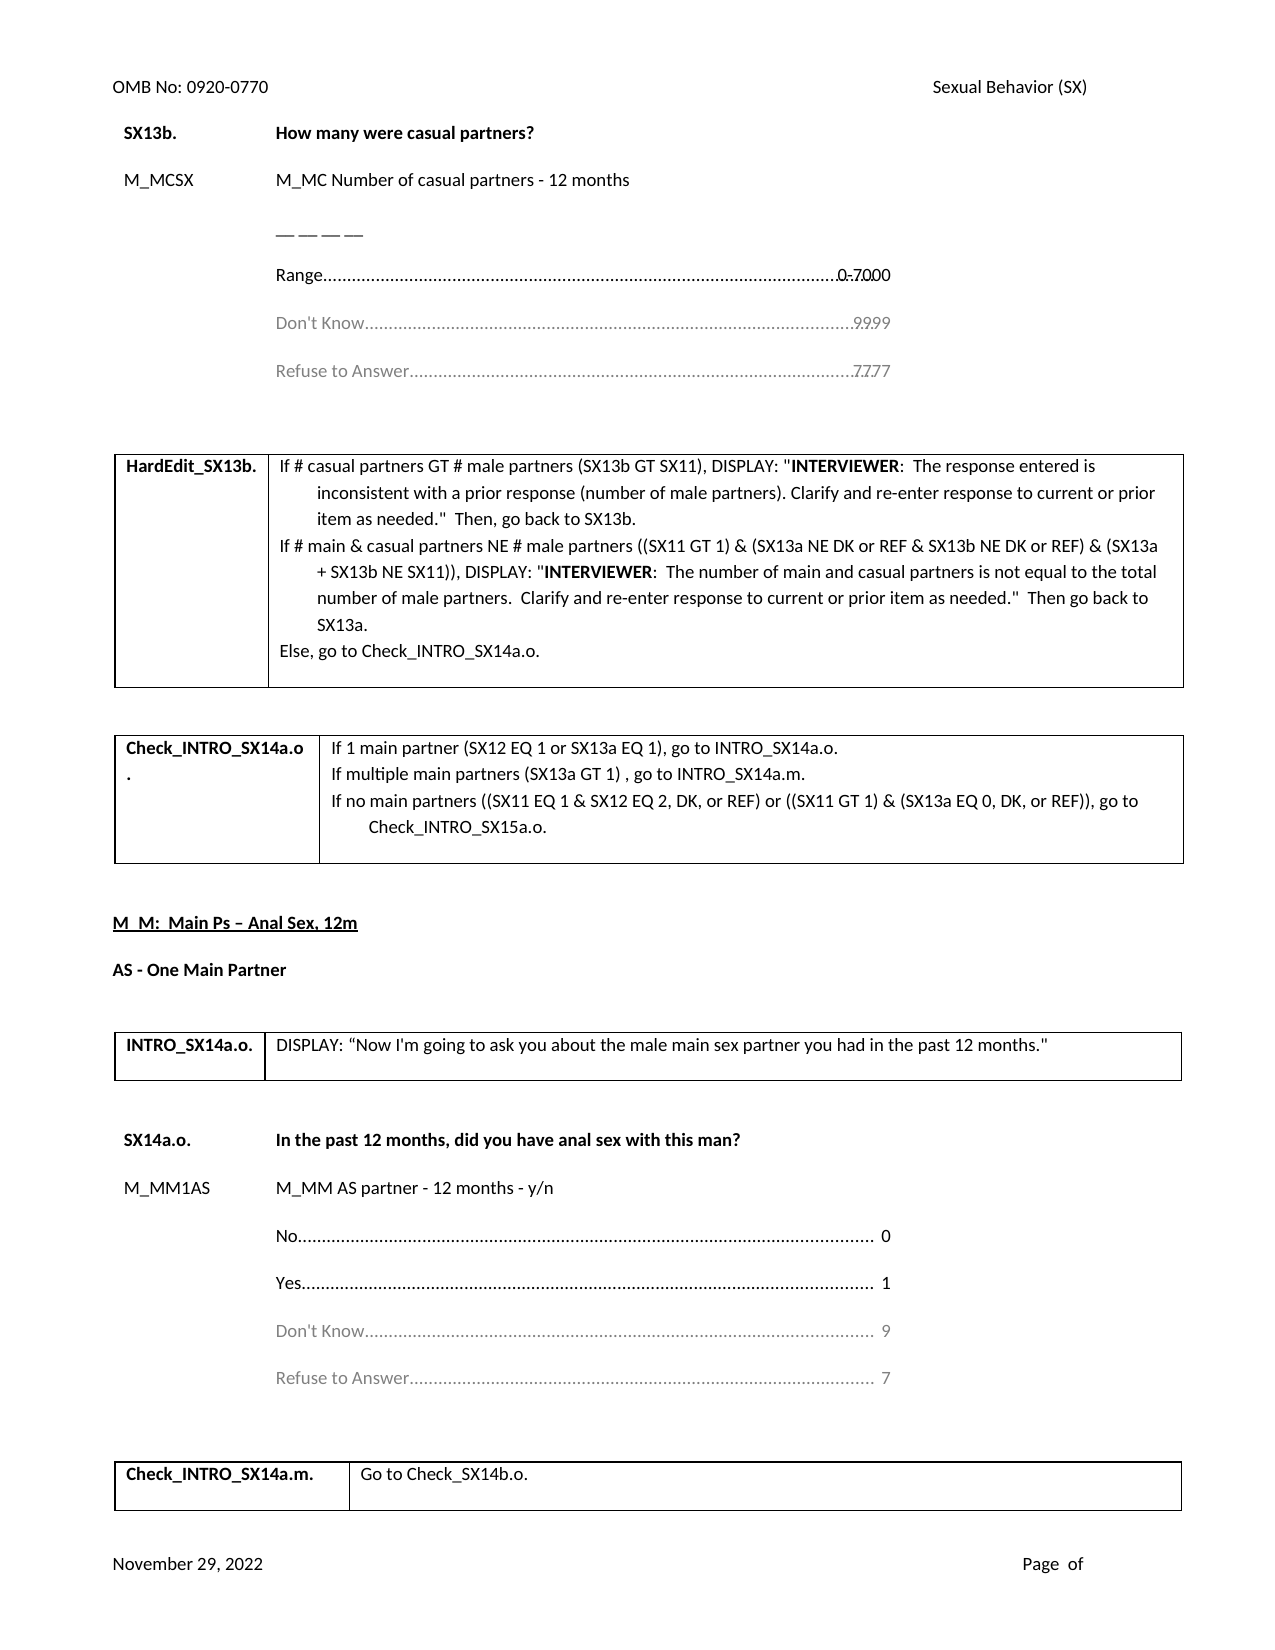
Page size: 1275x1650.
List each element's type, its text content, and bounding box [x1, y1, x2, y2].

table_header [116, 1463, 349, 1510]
subtitle M_M: Main Ps – Anal Sex, 12m [112, 911, 1162, 934]
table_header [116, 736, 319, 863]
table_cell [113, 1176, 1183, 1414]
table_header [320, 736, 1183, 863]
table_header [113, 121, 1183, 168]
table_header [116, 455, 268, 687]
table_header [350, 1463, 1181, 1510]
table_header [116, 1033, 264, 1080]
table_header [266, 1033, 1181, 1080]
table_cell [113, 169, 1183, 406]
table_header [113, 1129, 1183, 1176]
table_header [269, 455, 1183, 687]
subtitle AS - One Main Partner [112, 958, 1162, 981]
